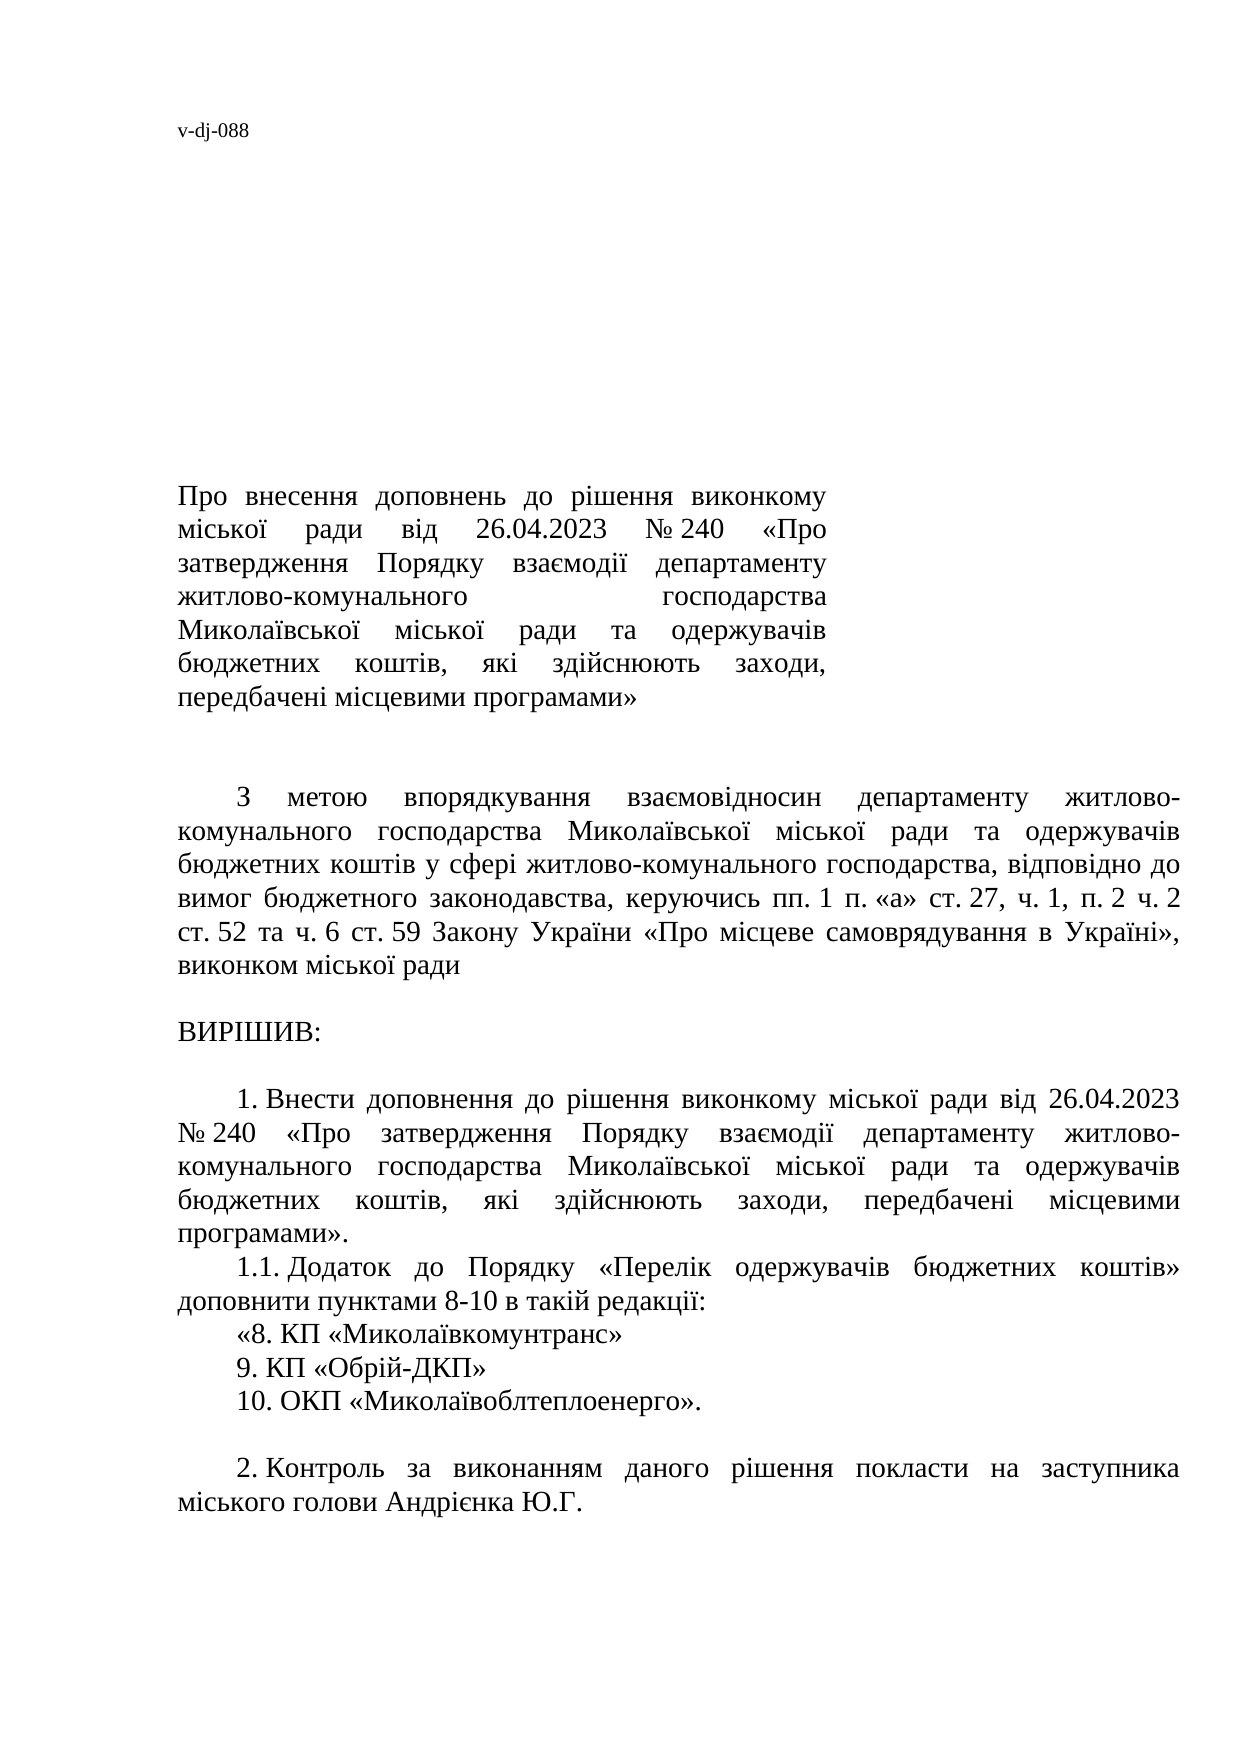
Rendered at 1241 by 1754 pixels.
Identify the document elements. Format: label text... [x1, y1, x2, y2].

text 10. ОКП «Миколаївоблтеплоенерго». [177, 1383, 1181, 1417]
text 2. Контроль за виконанням даного рішення покласти на заступника міського голови Андрієнка Ю.Г. [177, 1450, 1181, 1517]
text 1. Внести доповнення до рішення виконкому міської ради від 26.04.2023 № 240 «Про затвердження Порядку взаємодії департаменту житлово-комунального господарства Миколаївської міської ради та одержувачів бюджетних коштів, які здійснюють заходи, передбачені місцевими програмами». [177, 1081, 1181, 1249]
text Про внесення доповнень до рішення виконкому міської ради від 26.04.2023 № 240 «Про затвердження Порядку взаємодії департаменту житлово-комунального господарства Миколаївської міської ради та одержувачів бюджетних коштів, які здійснюють заходи, передбачені місцевими програмами» [177, 478, 827, 712]
text 9. КП «Обрій-ДКП» [177, 1350, 1181, 1383]
text З метою впорядкування взаємовідносин департаменту житлово-комунального господарства Миколаївської міської ради та одержувачів бюджетних коштів у сфері житлово-комунального господарства, відповідно до вимог бюджетного законодавства, керуючись пп. 1 п. «а» ст. 27, ч. 1, п. 2 ч. 2 ст. 52 та ч. 6 ст. 59 Закону України «Про місцеве самоврядування в Україні», виконком міської ради [177, 779, 1181, 981]
text v-dj-088 [177, 118, 1181, 142]
text 1.1. Додаток до Порядку «Перелік одержувачів бюджетних коштів» доповнити пунктами 8-10 в такій редакції: [177, 1249, 1181, 1316]
text «8. КП «Миколаївкомунтранс» [177, 1316, 1181, 1350]
text ВИРІШИВ: [177, 1014, 1181, 1048]
